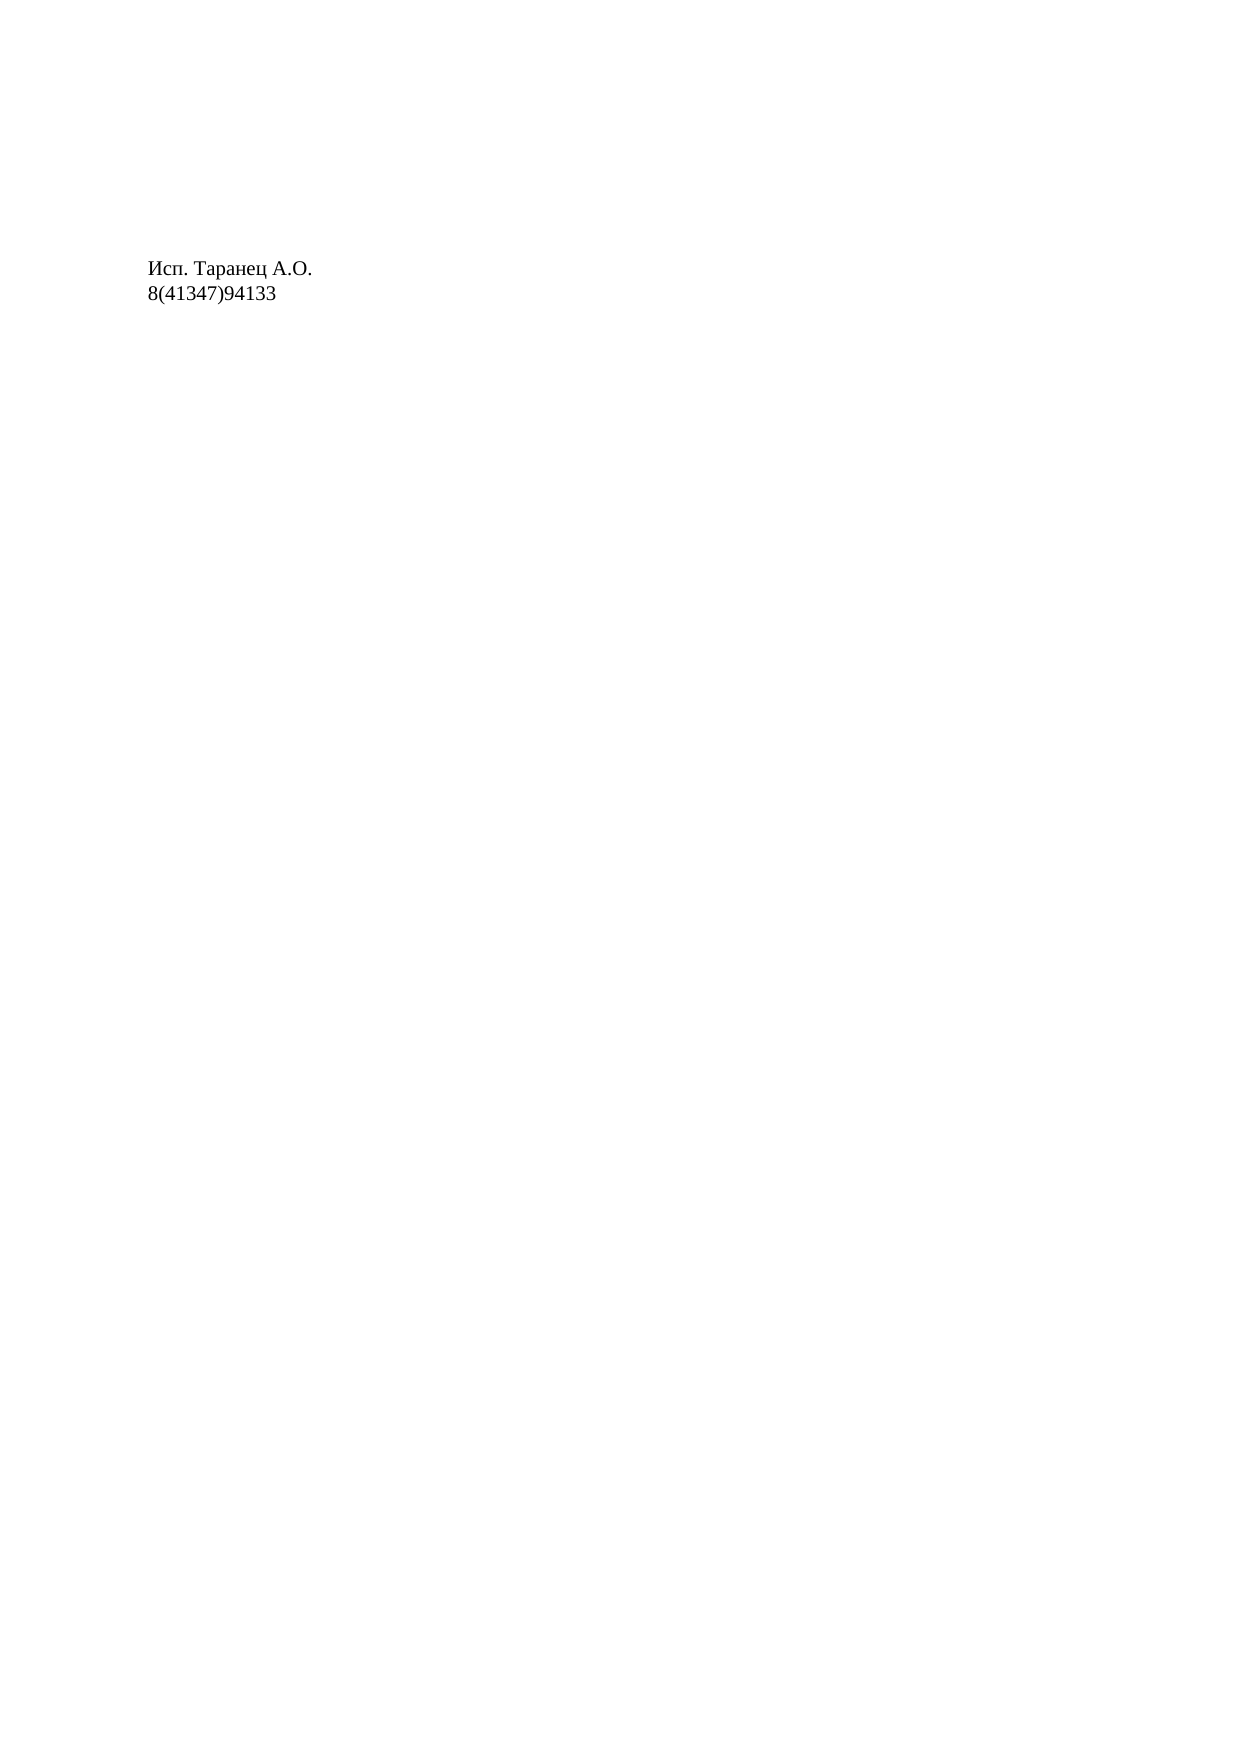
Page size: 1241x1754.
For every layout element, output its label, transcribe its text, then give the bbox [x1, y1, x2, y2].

text 8(41347)94133 [148, 280, 1167, 304]
text Исп. Таранец А.О. [148, 256, 1167, 280]
